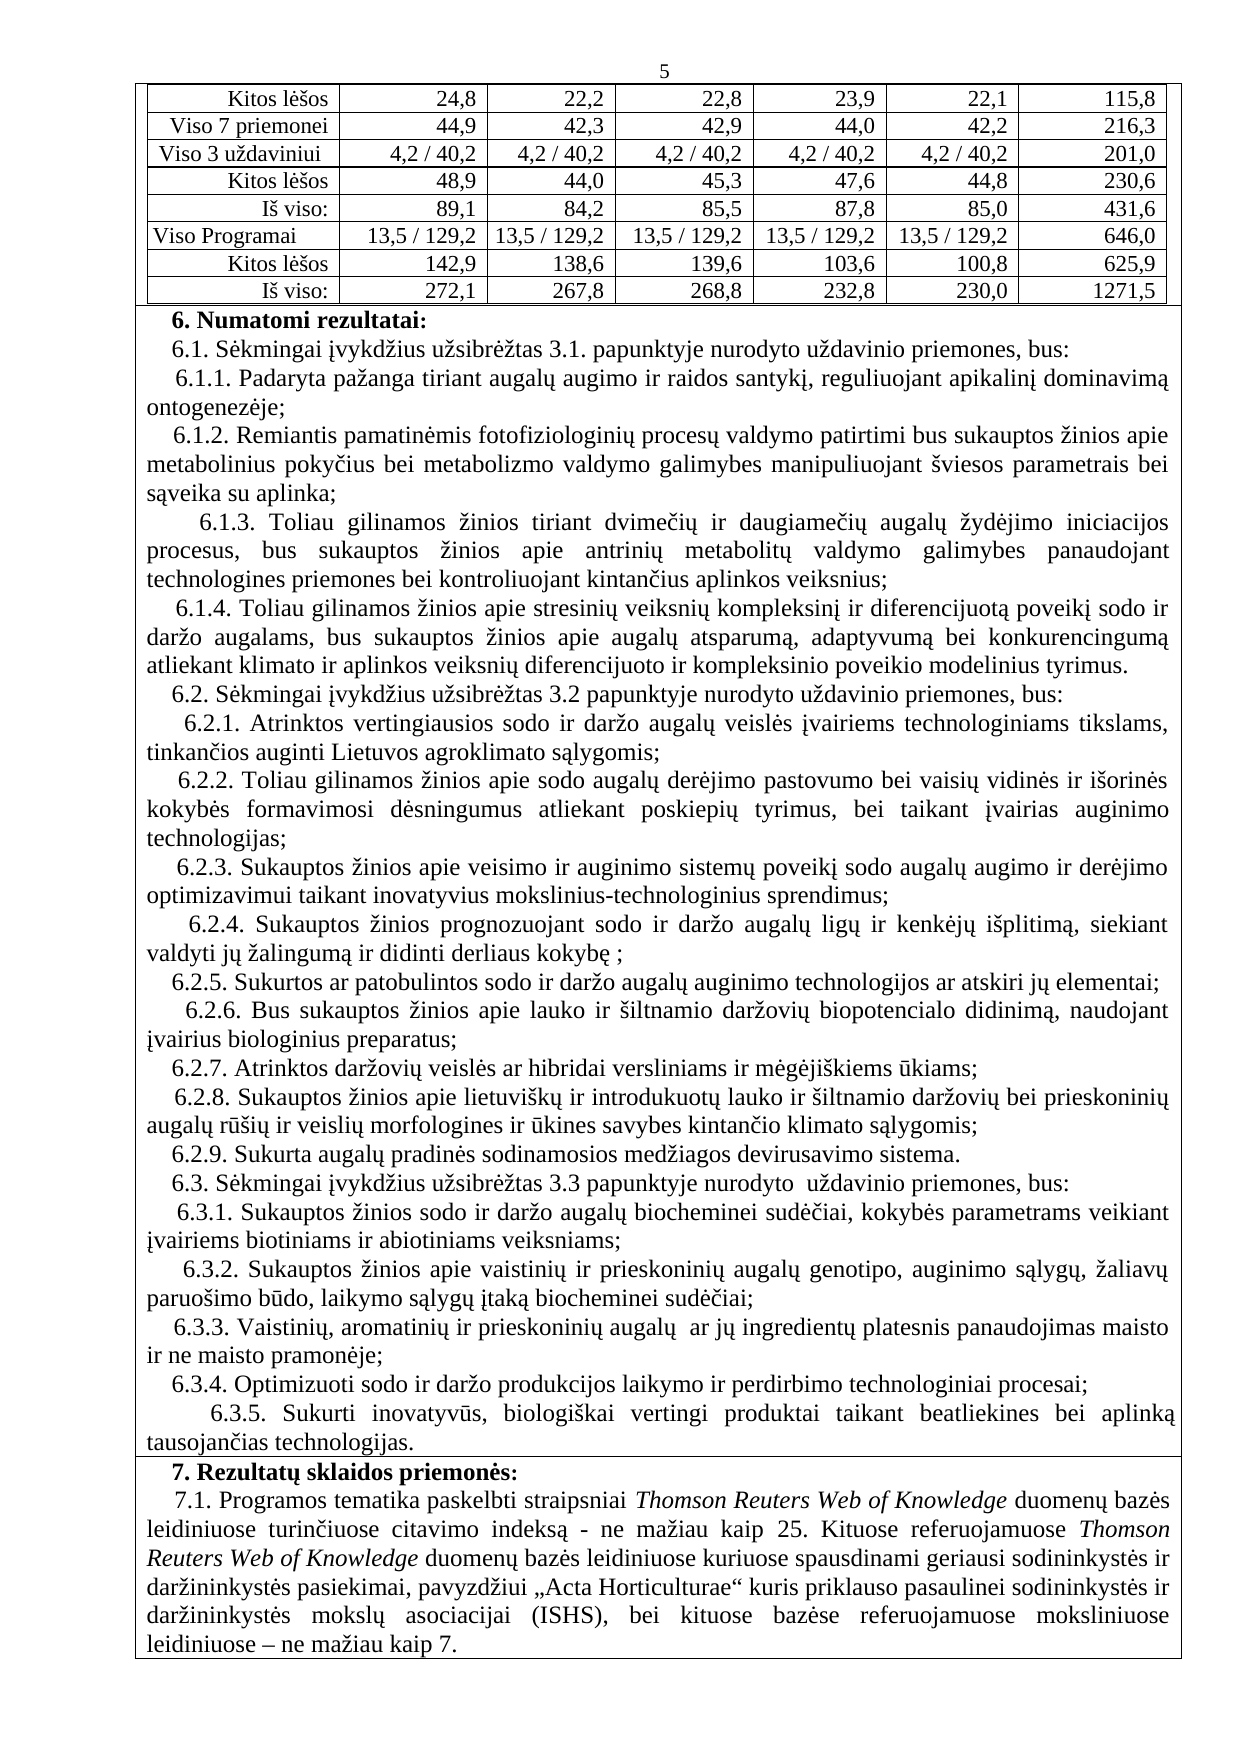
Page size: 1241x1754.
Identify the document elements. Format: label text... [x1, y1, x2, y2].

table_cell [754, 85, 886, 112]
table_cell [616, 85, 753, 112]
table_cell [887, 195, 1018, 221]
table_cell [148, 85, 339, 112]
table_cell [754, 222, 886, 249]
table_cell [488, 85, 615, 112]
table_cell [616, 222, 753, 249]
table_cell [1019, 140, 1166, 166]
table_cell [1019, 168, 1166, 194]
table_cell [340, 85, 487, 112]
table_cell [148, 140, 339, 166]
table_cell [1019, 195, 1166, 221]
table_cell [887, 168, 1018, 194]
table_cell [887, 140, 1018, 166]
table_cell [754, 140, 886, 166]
table_cell 6. Numatomi rezultatai: 6.1. Sėkmingai įvykdžius užsibrėžtas 3.1. papunktyje nurodyto uždavinio priemones, bus: 6.1.1. Padaryta pažanga tiriant augalų augimo ir raidos santykį, reguliuojant apikalinį dominavimą ontogenezėje; 6.1.2. Remiantis pamatinėmis fotofiziologinių procesų valdymo patirtimi bus sukauptos žinios apie metabolinius pokyčius bei metabolizmo valdymo galimybes manipuliuojant šviesos parametrais bei sąveika su aplinka; 6.1.3. Toliau gilinamos žinios tiriant dvimečių ir daugiamečių augalų žydėjimo iniciacijos procesus, bus sukauptos žinios apie antrinių metabolitų valdymo galimybes panaudojant technologines priemones bei kontroliuojant kintančius aplinkos veiksnius; 6.1.4. Toliau gilinamos žinios apie stresinių veiksnių kompleksinį ir diferencijuotą poveikį sodo ir daržo augalams, bus sukauptos žinios apie augalų atsparumą, adaptyvumą bei konkurencingumą atliekant klimato ir aplinkos veiksnių diferencijuoto ir kompleksinio poveikio modelinius tyrimus. 6.2. Sėkmingai įvykdžius užsibrėžtas 3.2 papunktyje nurodyto uždavinio priemones, bus: 6.2.1. Atrinktos vertingiausios sodo ir daržo augalų veislės įvairiems technologiniams tikslams, tinkančios auginti Lietuvos agroklimato sąlygomis; 6.2.2. Toliau gilinamos žinios apie sodo augalų derėjimo pastovumo bei vaisių vidinės ir išorinės kokybės formavimosi dėsningumus atliekant poskiepių tyrimus, bei taikant įvairias auginimo technologijas; 6.2.3. Sukauptos žinios apie veisimo ir auginimo sistemų poveikį sodo augalų augimo ir derėjimo optimizavimui taikant inovatyvius mokslinius-technologinius sprendimus; 6.2.4. Sukauptos žinios prognozuojant sodo ir daržo augalų ligų ir kenkėjų išplitimą, siekiant valdyti jų žalingumą ir didinti derliaus kokybę ; 6.2.5. Sukurtos ar patobulintos sodo ir daržo augalų auginimo technologijos ar atskiri jų elementai; 6.2.6. Bus sukauptos žinios apie lauko ir šiltnamio daržovių biopotencialo didinimą, naudojant įvairius biologinius preparatus; 6.2.7. Atrinktos daržovių veislės ar hibridai versliniams ir mėgėjiškiems ūkiams; 6.2.8. Sukauptos žinios apie lietuviškų ir introdukuotų lauko ir šiltnamio daržovių bei prieskoninių augalų rūšių ir veislių morfologines ir ūkines savybes kintančio klimato sąlygomis; 6.2.9. Sukurta augalų pradinės sodinamosios medžiagos devirusavimo sistema. 6.3. Sėkmingai įvykdžius užsibrėžtas 3.3 papunktyje nurodyto uždavinio priemones, bus: 6.3.1. Sukauptos žinios sodo ir daržo augalų biocheminei sudėčiai, kokybės parametrams veikiant įvairiems biotiniams ir abiotiniams veiksniams; 6.3.2. Sukauptos žinios apie vaistinių ir prieskoninių augalų genotipo, auginimo sąlygų, žaliavų paruošimo būdo, laikymo sąlygų įtaką biocheminei sudėčiai; 6.3.3. Vaistinių, aromatinių ir prieskoninių augalų ar jų ingredientų platesnis panaudojimas maisto ir ne maisto pramonėje; 6.3.4. Optimizuoti sodo ir daržo produkcijos laikymo ir perdirbimo technologiniai procesai; 6.3.5. Sukurti inovatyvūs, biologiškai vertingi produktai taikant beatliekines bei aplinką tausojančias technologijas. [136, 306, 1181, 1456]
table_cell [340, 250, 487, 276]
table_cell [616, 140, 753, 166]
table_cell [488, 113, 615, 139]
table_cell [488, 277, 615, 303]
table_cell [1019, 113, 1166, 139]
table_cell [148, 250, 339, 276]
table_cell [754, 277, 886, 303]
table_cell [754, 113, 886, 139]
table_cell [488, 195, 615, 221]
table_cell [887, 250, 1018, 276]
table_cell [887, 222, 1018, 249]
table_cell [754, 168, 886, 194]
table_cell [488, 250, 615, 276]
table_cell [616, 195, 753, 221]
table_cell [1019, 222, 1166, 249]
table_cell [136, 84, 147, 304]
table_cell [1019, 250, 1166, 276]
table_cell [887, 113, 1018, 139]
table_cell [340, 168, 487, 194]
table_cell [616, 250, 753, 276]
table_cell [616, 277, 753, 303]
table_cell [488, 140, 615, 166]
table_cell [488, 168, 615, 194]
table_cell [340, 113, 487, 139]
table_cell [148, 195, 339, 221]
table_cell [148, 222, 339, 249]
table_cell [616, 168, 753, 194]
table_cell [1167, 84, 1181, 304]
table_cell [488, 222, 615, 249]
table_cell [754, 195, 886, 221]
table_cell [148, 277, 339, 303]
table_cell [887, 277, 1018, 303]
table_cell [136, 1457, 1181, 1658]
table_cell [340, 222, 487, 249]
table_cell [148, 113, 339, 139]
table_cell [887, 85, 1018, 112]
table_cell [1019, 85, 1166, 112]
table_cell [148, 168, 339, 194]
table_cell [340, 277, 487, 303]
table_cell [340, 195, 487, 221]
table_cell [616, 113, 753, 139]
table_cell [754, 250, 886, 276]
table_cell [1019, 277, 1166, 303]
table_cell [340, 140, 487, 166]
